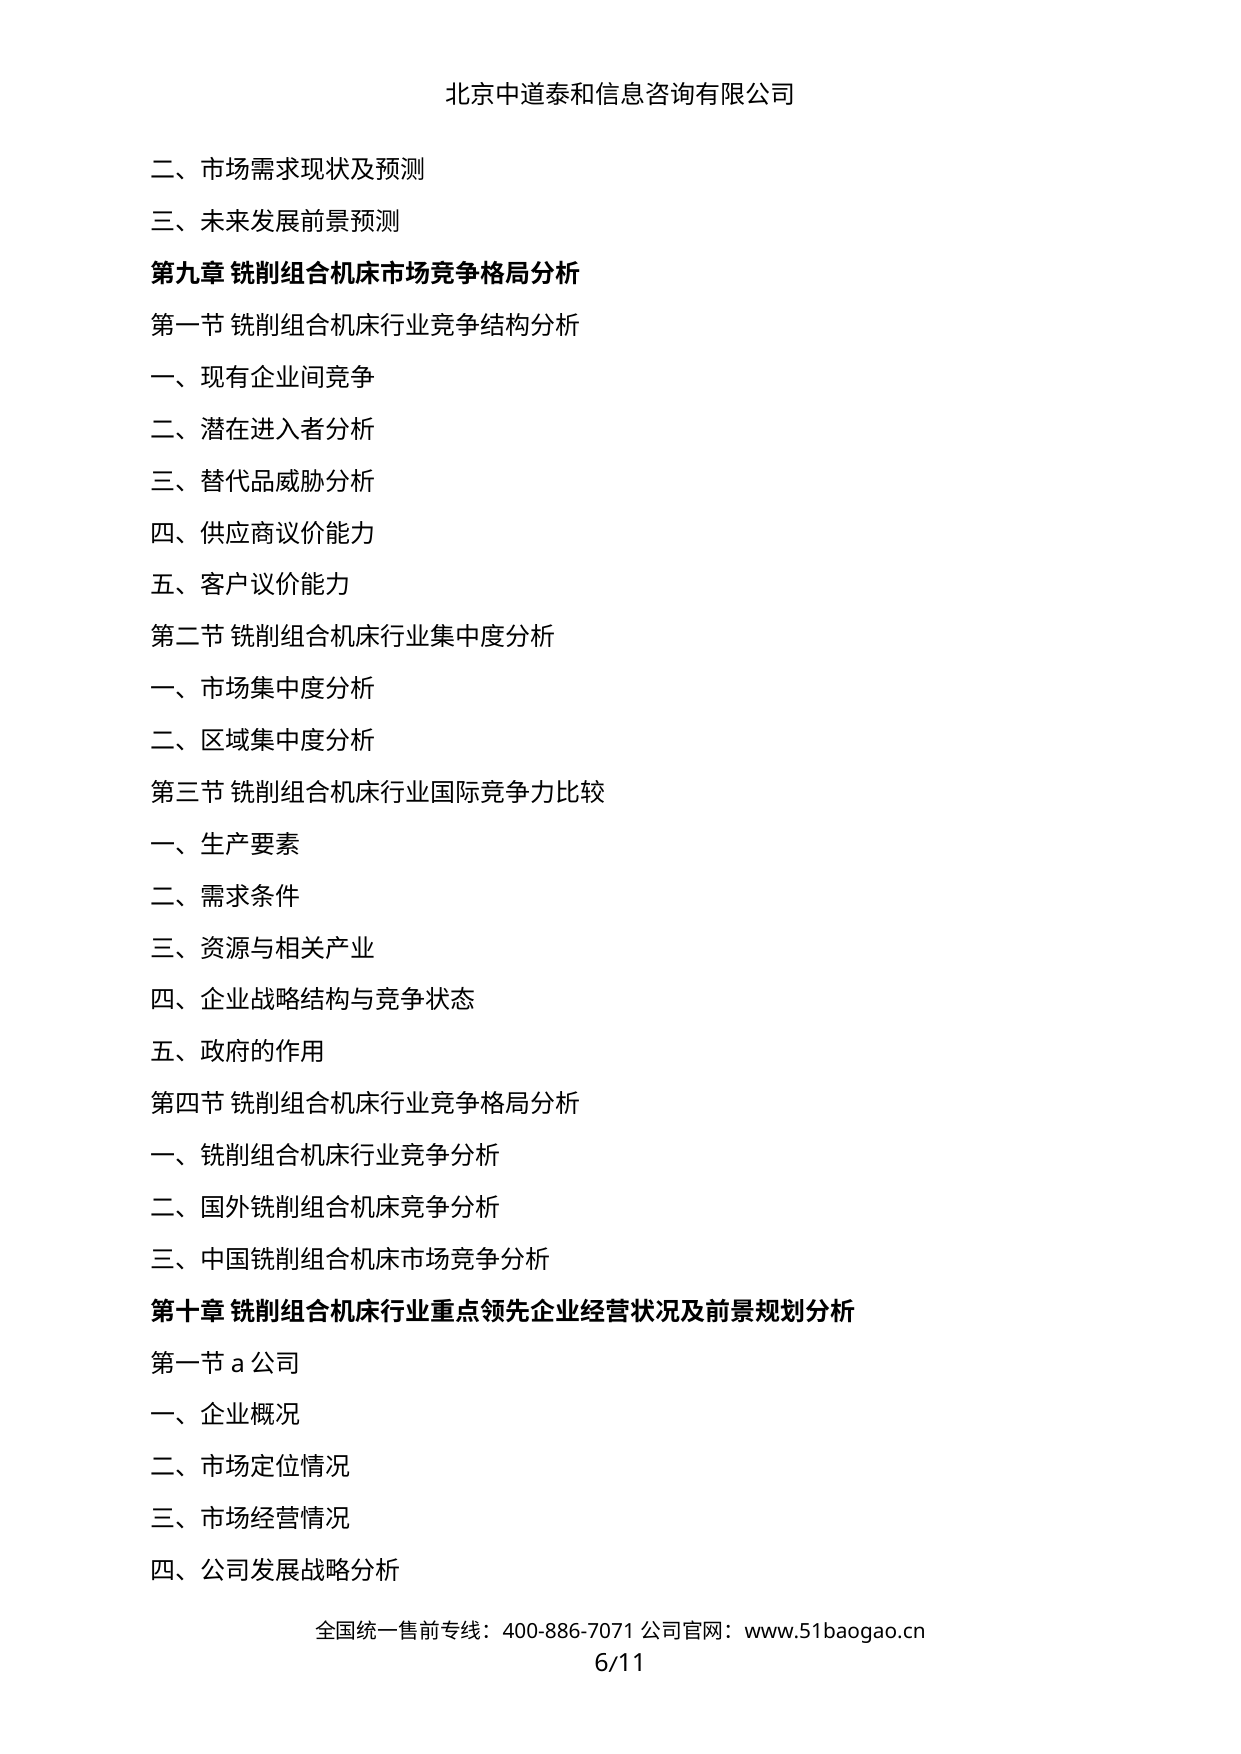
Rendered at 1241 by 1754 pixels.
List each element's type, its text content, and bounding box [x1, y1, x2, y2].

text 第九章 铣削组合机床市场竞争格局分析 [150, 254, 1090, 290]
text 一、企业概况 [150, 1395, 1090, 1431]
text 第三节 铣削组合机床行业国际竞争力比较 [150, 772, 1090, 809]
text 三、替代品威胁分析 [150, 461, 1090, 497]
text 二、国外铣削组合机床竞争分析 [150, 1187, 1090, 1224]
text 第四节 铣削组合机床行业竞争格局分析 [150, 1084, 1090, 1120]
text 一、现有企业间竞争 [150, 357, 1090, 394]
text 三、资源与相关产业 [150, 928, 1090, 964]
text 四、企业战略结构与竞争状态 [150, 980, 1090, 1016]
text 一、铣削组合机床行业竞争分析 [150, 1136, 1090, 1172]
text 二、市场定位情况 [150, 1447, 1090, 1483]
text 五、政府的作用 [150, 1032, 1090, 1068]
text 第一节 a公司 [150, 1343, 1090, 1379]
text 第一节 铣削组合机床行业竞争结构分析 [150, 306, 1090, 342]
text 二、市场需求现状及预测 [150, 150, 1090, 186]
text 二、需求条件 [150, 876, 1090, 912]
text 第十章 铣削组合机床行业重点领先企业经营状况及前景规划分析 [150, 1291, 1090, 1327]
text 五、客户议价能力 [150, 565, 1090, 601]
text 三、市场经营情况 [150, 1499, 1090, 1535]
text 三、中国铣削组合机床市场竞争分析 [150, 1239, 1090, 1276]
text 一、生产要素 [150, 824, 1090, 861]
text 二、潜在进入者分析 [150, 409, 1090, 446]
text 第二节 铣削组合机床行业集中度分析 [150, 617, 1090, 653]
text 四、公司发展战略分析 [150, 1551, 1090, 1587]
text 三、未来发展前景预测 [150, 202, 1090, 238]
text 二、区域集中度分析 [150, 721, 1090, 757]
text 一、市场集中度分析 [150, 669, 1090, 705]
text 四、供应商议价能力 [150, 513, 1090, 549]
